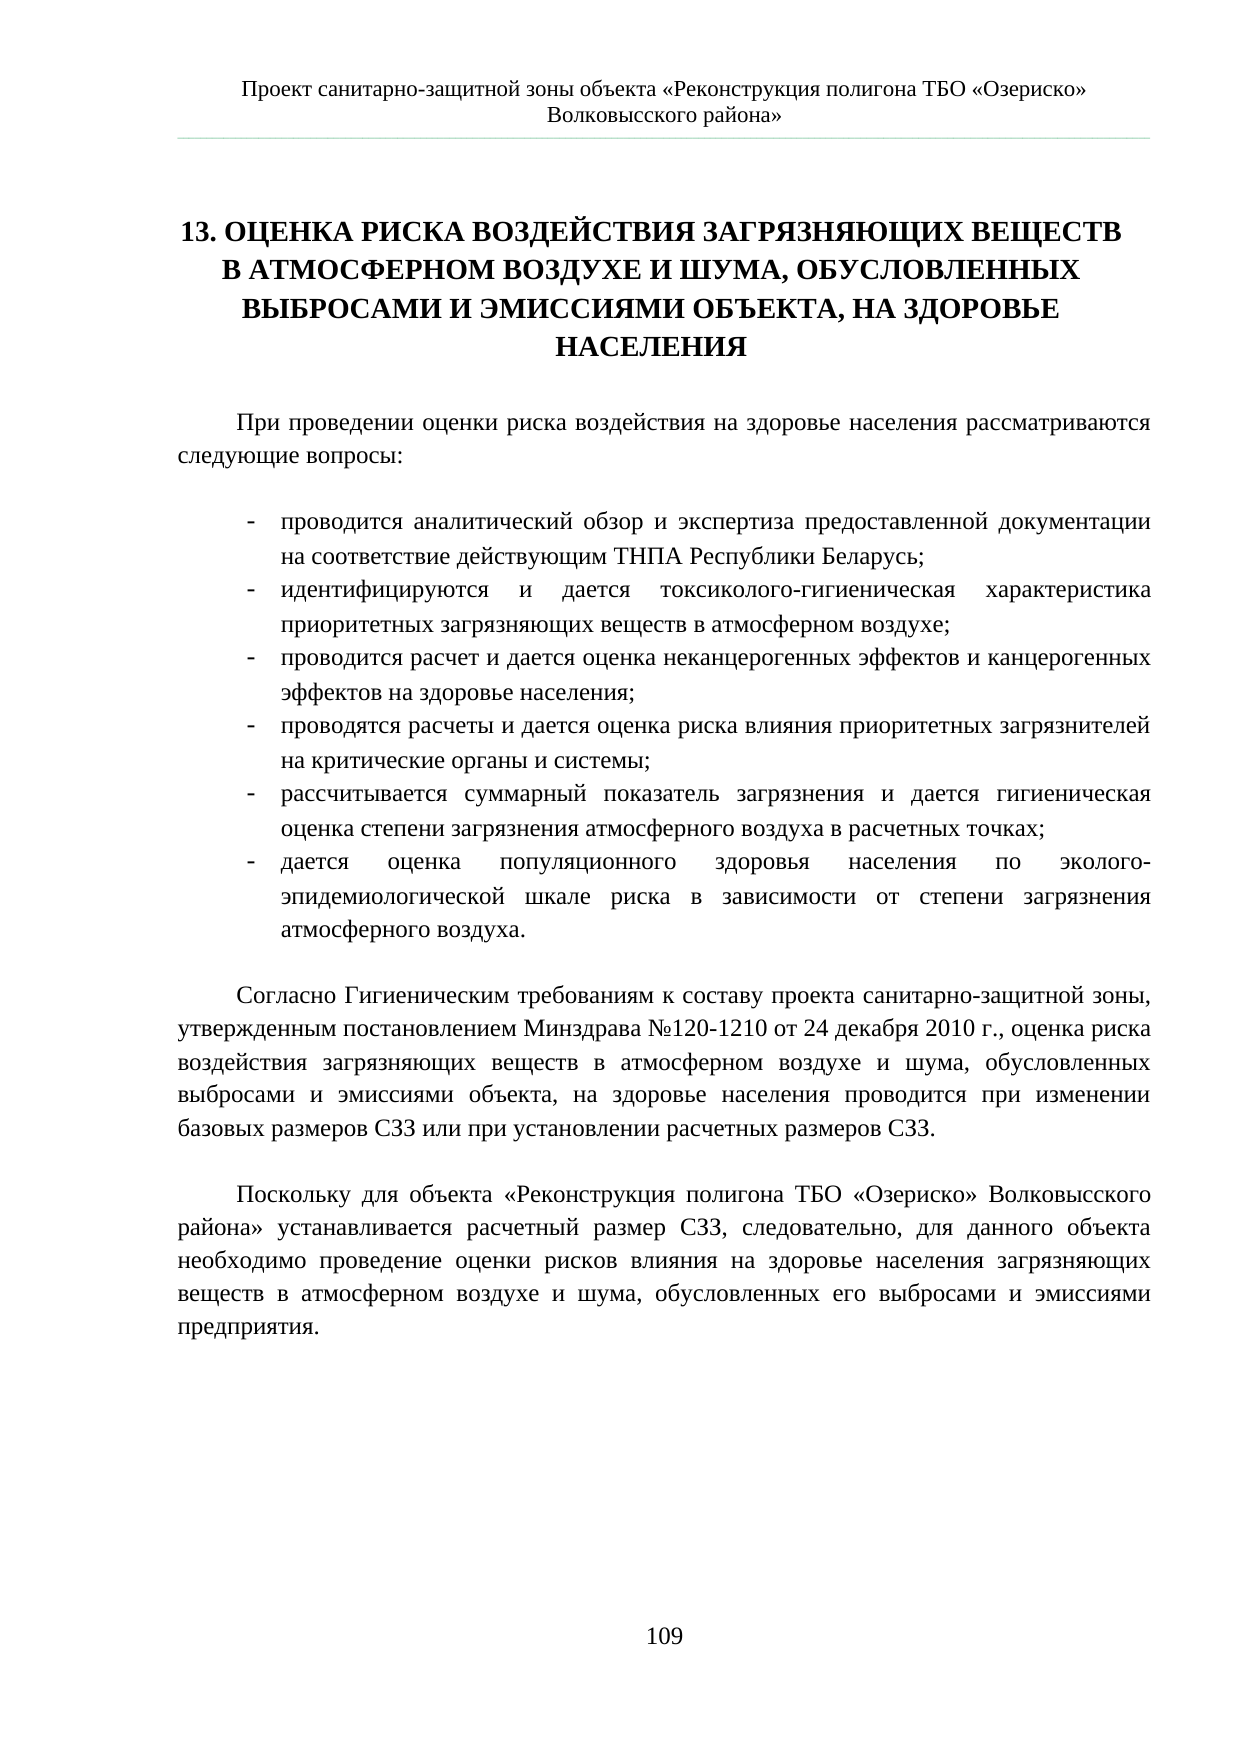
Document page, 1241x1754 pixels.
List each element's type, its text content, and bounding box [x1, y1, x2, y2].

list проводится аналитический обзор и экспертиза предоставленной документации на соответствие действующим ТНПА Республики Беларусь; [243, 506, 1152, 569]
list рассчитывается суммарный показатель загрязнения и дается гигиеническая оценка степени загрязнения атмосферного воздуха в расчетных точках; [243, 778, 1152, 842]
text При проведении оценки риска воздействия на здоровье населения рассматриваются следующие вопросы: [177, 407, 1152, 468]
list проводится расчет и дается оценка неканцерогенных эффектов и канцерогенных эффектов на здоровье населения; [243, 642, 1152, 706]
list идентифицируются и дается токсиколого-гигиеническая характеристика приоритетных загрязняющих веществ в атмосферном воздухе; [243, 574, 1152, 638]
text 13. ОЦЕНКА РИСКА ВОЗДЕЙСТВИЯ ЗАГРЯЗНЯЮЩИХ ВЕЩЕСТВ В АТМОСФЕРНОМ ВОЗДУХЕ И ШУМА, ОБУСЛОВЛЕННЫХ ВЫБРОСАМИ И ЭМИССИЯМИ ОБЪЕКТА, НА ЗДОРОВЬЕ НАСЕЛЕНИЯ [177, 214, 1125, 363]
list дается оценка популяционного здоровья населения по эколого-эпидемиологической шкале риска в зависимости от степени загрязнения атмосферного воздуха. [243, 846, 1152, 943]
text Согласно Гигиеническим требованиям к составу проекта санитарно-защитной зоны, утвержденным постановлением Минздрава №120-1210 от 24 декабря 2010 г., оценка риска воздействия загрязняющих веществ в атмосферном воздухе и шума, обусловленных выбросами и эмиссиями объекта, на здоровье населения проводится при изменении базовых размеров СЗЗ или при установлении расчетных размеров СЗЗ. [177, 981, 1152, 1141]
list проводятся расчеты и дается оценка риска влияния приоритетных загрязнителей на критические органы и системы; [243, 710, 1152, 774]
text Поскольку для объекта «Реконструкция полигона ТБО «Озериско» Волковысского района» устанавливается расчетный размер СЗЗ, следовательно, для данного объекта необходимо проведение оценки рисков влияния на здоровье населения загрязняющих веществ в атмосферном воздухе и шума, обусловленных его выбросами и эмиссиями предприятия. [177, 1179, 1152, 1339]
